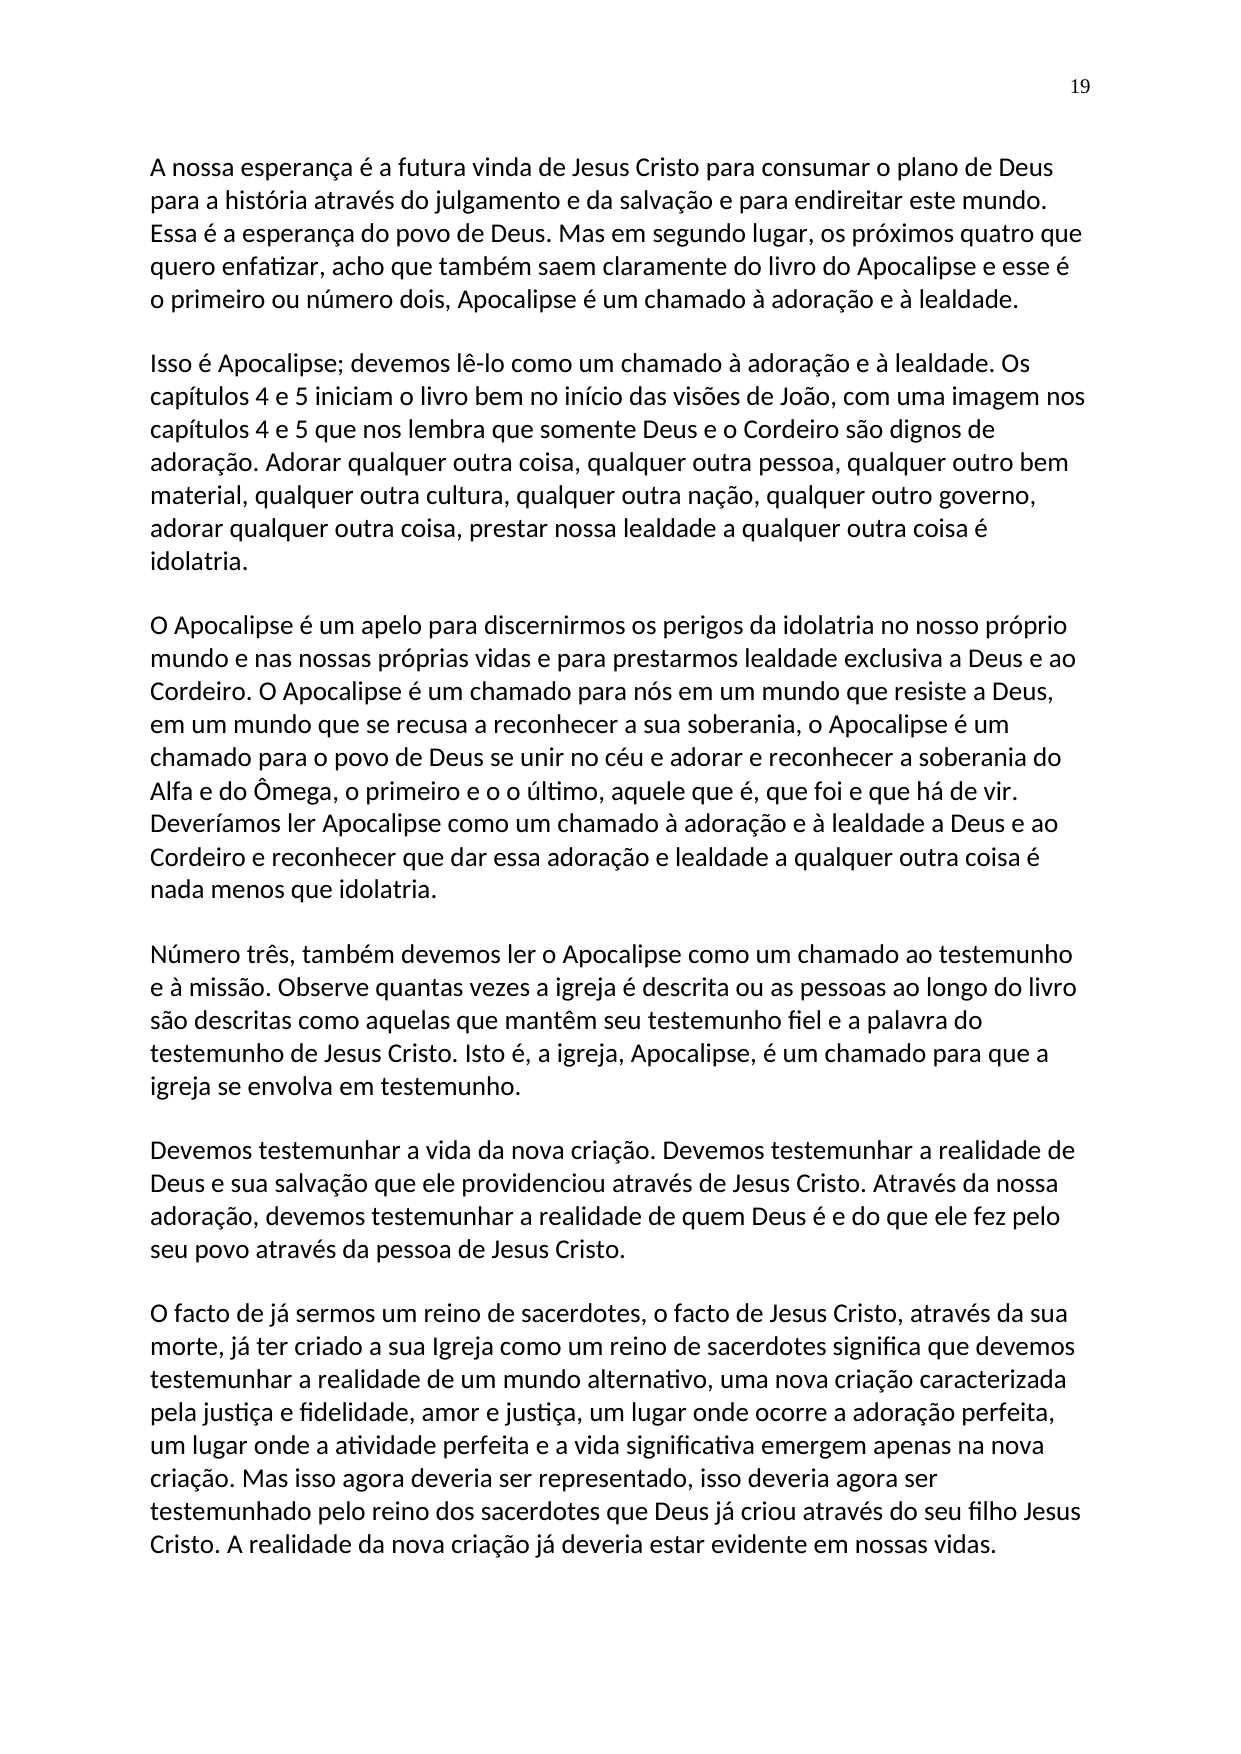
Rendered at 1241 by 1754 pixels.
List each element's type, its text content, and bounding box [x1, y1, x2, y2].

text Número três, também devemos ler o Apocalipse como um chamado ao testemunho e à missão. Observe quantas vezes a igreja é descrita ou as pessoas ao longo do livro são descritas como aquelas que mantêm seu testemunho fiel e a palavra do testemunho de Jesus Cristo. Isto é, a igreja, Apocalipse, é um chamado para que a igreja se envolva em testemunho. [150, 937, 1090, 1102]
text O Apocalipse é um apelo para discernirmos os perigos da idolatria no nosso próprio mundo e nas nossas próprias vidas e para prestarmos lealdade exclusiva a Deus e ao Cordeiro. O Apocalipse é um chamado para nós em um mundo que resiste a Deus, em um mundo que se recusa a reconhecer a sua soberania, o Apocalipse é um chamado para o povo de Deus se unir no céu e adorar e reconhecer a soberania do Alfa e do Ômega, o primeiro e o o último, aquele que é, que foi e que há de vir. Deveríamos ler Apocalipse como um chamado à adoração e à lealdade a Deus e ao Cordeiro e reconhecer que dar essa adoração e lealdade a qualquer outra coisa é nada menos que idolatria. [150, 608, 1090, 906]
text O facto de já sermos um reino de sacerdotes, o facto de Jesus Cristo, através da sua morte, já ter criado a sua Igreja como um reino de sacerdotes significa que devemos testemunhar a realidade de um mundo alternativo, uma nova criação caracterizada pela justiça e fidelidade, amor e justiça, um lugar onde ocorre a adoração perfeita, um lugar onde a atividade perfeita e a vida significativa emergem apenas na nova criação. Mas isso agora deveria ser representado, isso deveria agora ser testemunhado pelo reino dos sacerdotes que Deus já criou através do seu filho Jesus Cristo. A realidade da nova criação já deveria estar evidente em nossas vidas. [150, 1296, 1090, 1561]
text Devemos testemunhar a vida da nova criação. Devemos testemunhar a realidade de Deus e sua salvação que ele providenciou através de Jesus Cristo. Através da nossa adoração, devemos testemunhar a realidade de quem Deus é e do que ele fez pelo seu povo através da pessoa de Jesus Cristo. [150, 1133, 1090, 1265]
text Isso é Apocalipse; devemos lê-lo como um chamado à adoração e à lealdade. Os capítulos 4 e 5 iniciam o livro bem no início das visões de João, com uma imagem nos capítulos 4 e 5 que nos lembra que somente Deus e o Cordeiro são dignos de adoração. Adorar qualquer outra coisa, qualquer outra pessoa, qualquer outro bem material, qualquer outra cultura, qualquer outra nação, qualquer outro governo, adorar qualquer outra coisa, prestar nossa lealdade a qualquer outra coisa é idolatria. [150, 346, 1090, 577]
text A nossa esperança é a futura vinda de Jesus Cristo para consumar o plano de Deus para a história através do julgamento e da salvação e para endireitar este mundo. Essa é a esperança do povo de Deus. Mas em segundo lugar, os próximos quatro que quero enfatizar, acho que também saem claramente do livro do Apocalipse e esse é o primeiro ou número dois, Apocalipse é um chamado à adoração e à lealdade. [150, 150, 1090, 315]
